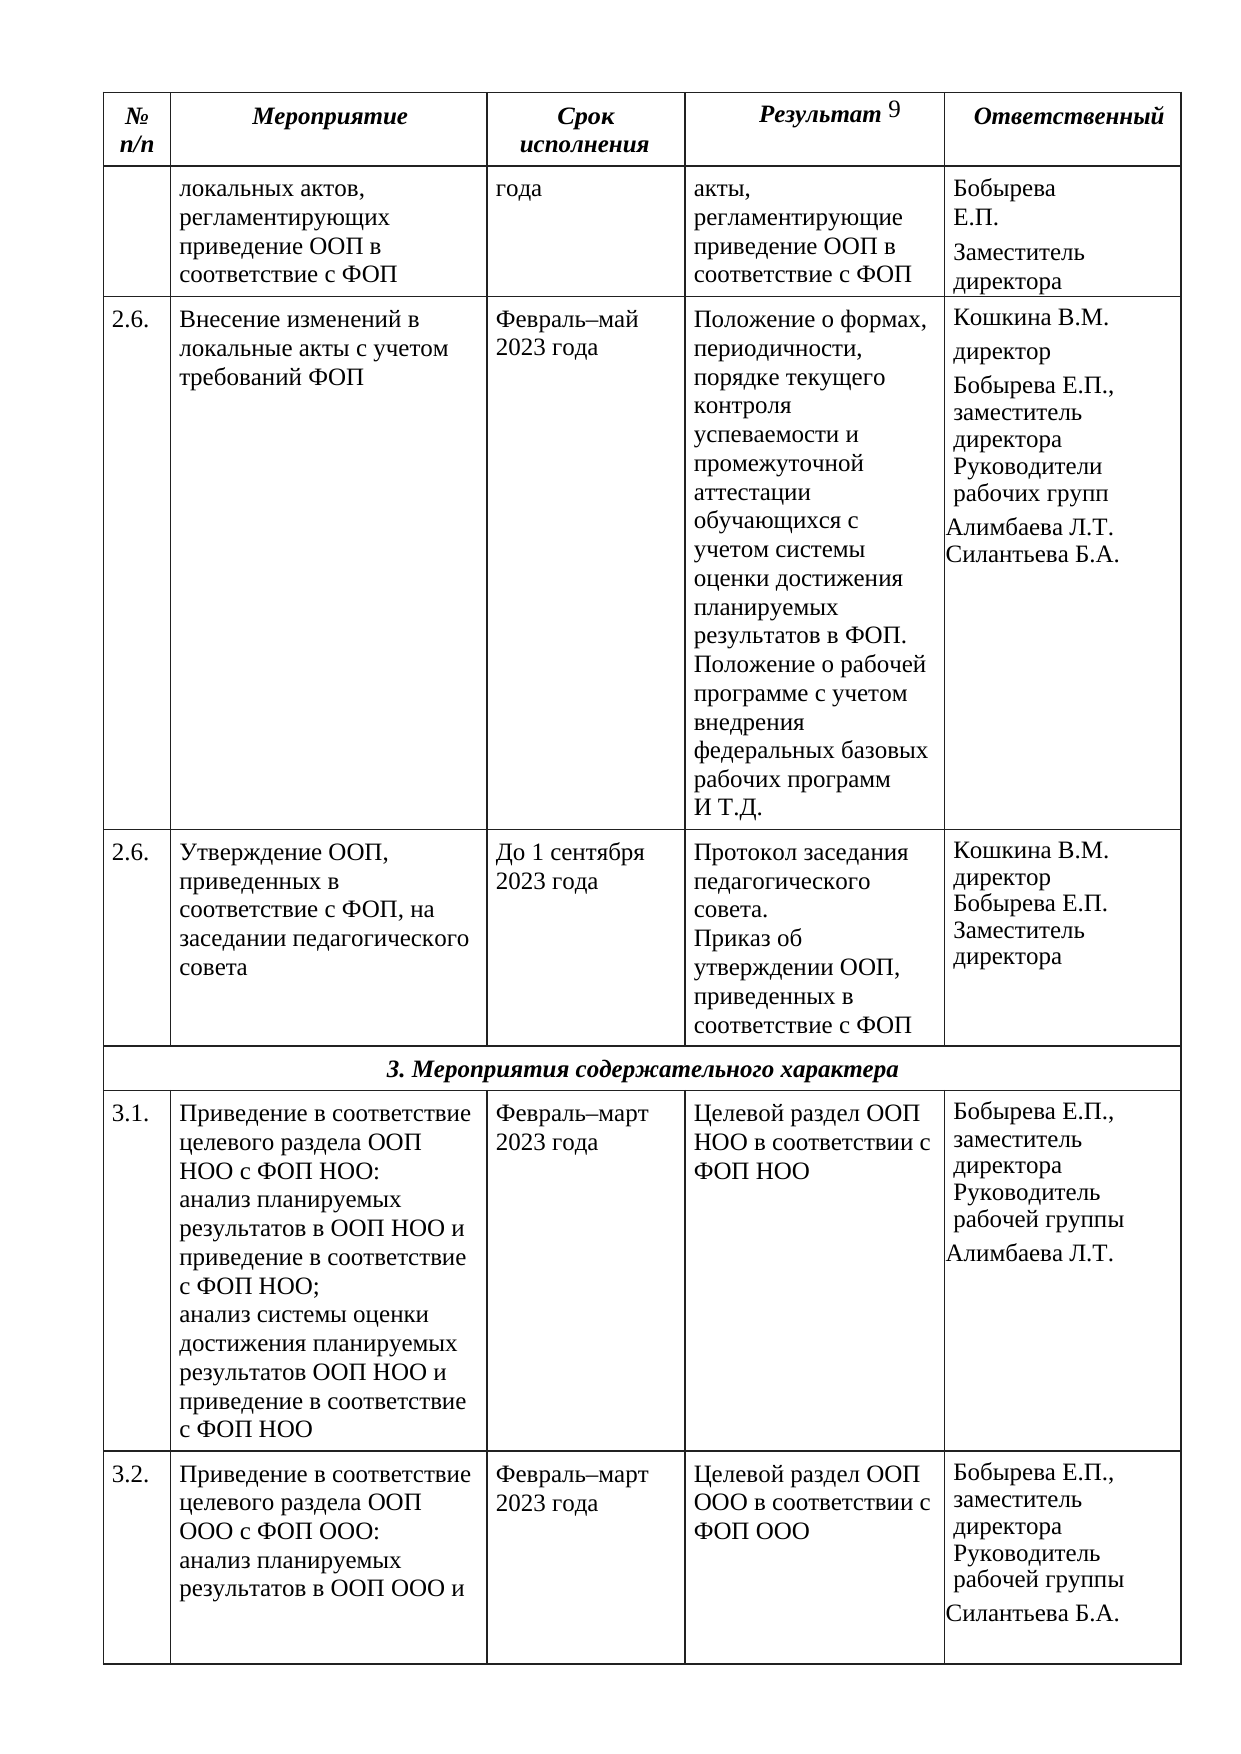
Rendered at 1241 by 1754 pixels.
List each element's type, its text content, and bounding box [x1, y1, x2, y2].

table_cell Бобырева Е.П., заместитель директора Руководитель рабочей группы Алимбаева Л.Т. [945, 1091, 1180, 1450]
table_header Ответственный [945, 93, 1180, 165]
table_header № п/п [104, 93, 170, 165]
table_cell локальных актов, регламентирующих приведение ООП в соответствие с ФОП [171, 167, 486, 296]
table_cell Февраль–март 2023 года [488, 1452, 684, 1663]
table_header Результат 9 [686, 93, 944, 165]
table_cell Внесение изменений в локальные акты с учетом требований ФОП [171, 297, 486, 828]
table_cell 2.6. [104, 297, 170, 828]
table_cell Приведение в соответствие целевого раздела ООП НОО с ФОП НОО: анализ планируемых результатов в ООП НОО и приведение в соответствие с ФОП НОО; анализ системы оценки достижения планируемых результатов ООП НОО и приведение в соответствие с ФОП НОО [171, 1091, 486, 1450]
table_cell Целевой раздел ООП НОО в соответствии с ФОП НОО [686, 1091, 944, 1450]
table_cell 2.6. [104, 830, 170, 1045]
table_cell года [488, 167, 684, 296]
table_cell Бобырева Е.П. Заместитель директора [945, 167, 1180, 296]
table_cell Февраль–март 2023 года [488, 1091, 684, 1450]
table_cell [104, 167, 170, 296]
table_cell Целевой раздел ООП ООО в соответствии с ФОП ООО [686, 1452, 944, 1663]
table_cell Приведение в соответствие целевого раздела ООП ООО с ФОП ООО: анализ планируемых результатов в ООП ООО и [171, 1452, 486, 1663]
table_header Срок исполнения [488, 93, 684, 165]
table_header Мероприятие [171, 93, 486, 165]
table_cell Бобырева Е.П., заместитель директора Руководитель рабочей группы Силантьева Б.А. [945, 1452, 1180, 1663]
table_cell До 1 сентября 2023 года [488, 830, 684, 1045]
table_cell Положение о формах, периодичности, порядке текущего контроля успеваемости и промежуточной аттестации обучающихся с учетом системы оценки достижения планируемых результатов в ФОП. Положение о рабочей программе с учетом внедрения федеральных базовых рабочих программ И Т.Д. [686, 297, 944, 828]
table_cell акты, регламентирующие приведение ООП в соответствие с ФОП [686, 167, 944, 296]
table_cell Февраль–май 2023 года [488, 297, 684, 828]
table_cell Кошкина В.М. директор Бобырева Е.П., заместитель директора Руководители рабочих групп Алимбаева Л.Т. Силантьева Б.А. [945, 297, 1180, 828]
table_cell Утверждение ООП, приведенных в соответствие с ФОП, на заседании педагогического совета [171, 830, 486, 1045]
table_cell Кошкина В.М. директор Бобырева Е.П. Заместитель директора [945, 830, 1180, 1045]
table_cell 3.2. [104, 1452, 170, 1663]
table_cell 3.1. [104, 1091, 170, 1450]
table_cell Протокол заседания педагогического совета. Приказ об утверждении ООП, приведенных в соответствие с ФОП [686, 830, 944, 1045]
table_cell 3. Мероприятия содержательного характера [104, 1047, 1180, 1090]
